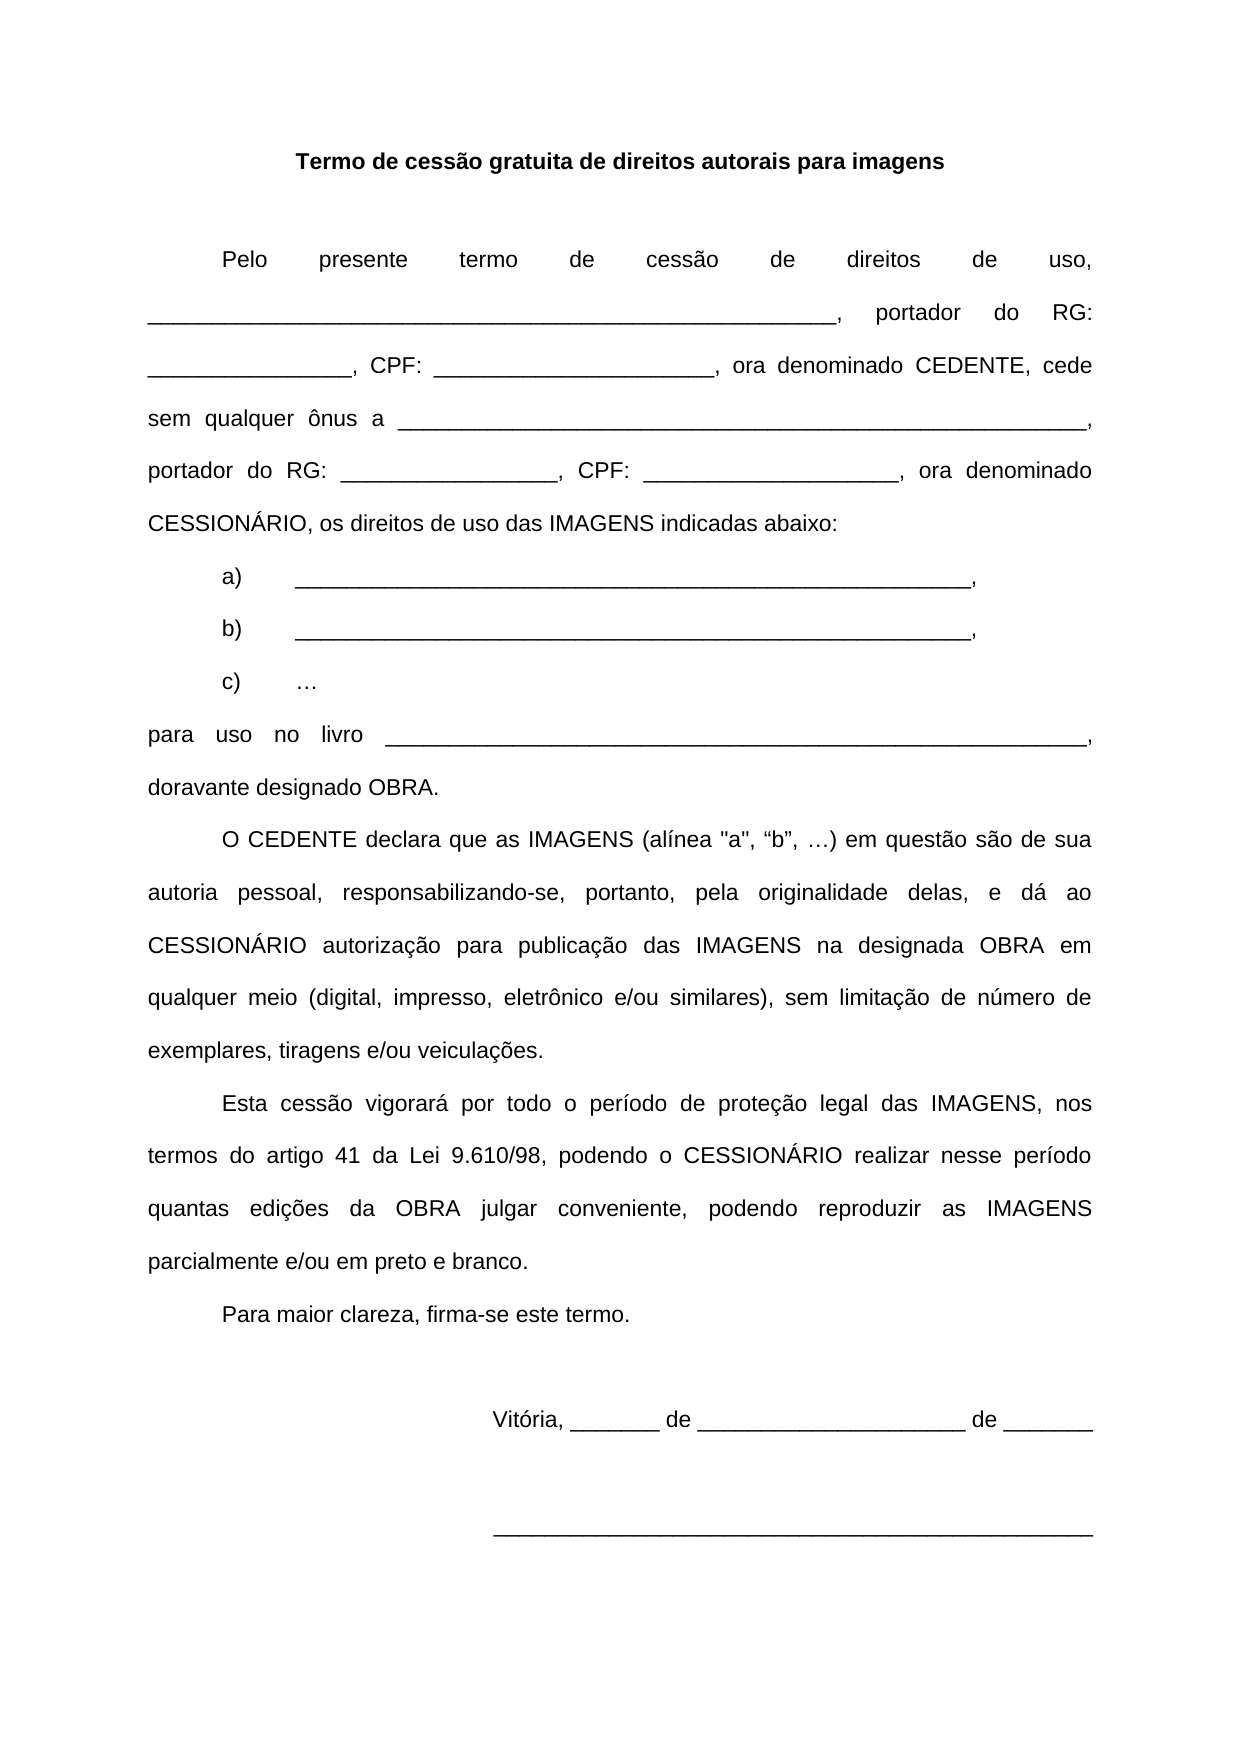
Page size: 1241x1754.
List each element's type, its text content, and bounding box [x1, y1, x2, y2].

text para uso no livro _______________________________________________________, doravante designado OBRA. [148, 721, 1093, 800]
text Termo de cessão gratuita de direitos autorais para imagens [148, 148, 1093, 174]
list _____________________________________________________, [148, 563, 1093, 589]
text Esta cessão vigorará por todo o período de proteção legal das IMAGENS, nos termos do artigo 41 da Lei 9.610/98, podendo o CESSIONÁRIO realizar nesse período quantas edições da OBRA julgar conveniente, podendo reproduzir as IMAGENS parcialmente e/ou em preto e branco. [148, 1090, 1093, 1274]
text O CEDENTE declara que as IMAGENS (alínea "a", “b”, …) em questão são de sua autoria pessoal, responsabilizando-se, portanto, pela originalidade delas, e dá ao CESSIONÁRIO autorização para publicação das IMAGENS na designada OBRA em qualquer meio (digital, impresso, eletrônico e/ou similares), sem limitação de número de exemplares, tiragens e/ou veiculações. [148, 826, 1093, 1063]
list … [148, 668, 1093, 694]
text Vitória, _______ de _____________________ de _______ [148, 1406, 1093, 1432]
list _____________________________________________________, [148, 615, 1093, 642]
text Pelo presente termo de cessão de direitos de uso, ______________________________________________________, portador do RG: ________________, CPF: ______________________, ora denominado CEDENTE, cede sem qualquer ônus a ______________________________________________________, portador do RG: _________________, CPF: ____________________, ora denominado CESSIONÁRIO, os direitos de uso das IMAGENS indicadas abaixo: [148, 246, 1093, 536]
text Para maior clareza, firma-se este termo. [148, 1301, 1093, 1327]
text _______________________________________________ [148, 1511, 1093, 1538]
